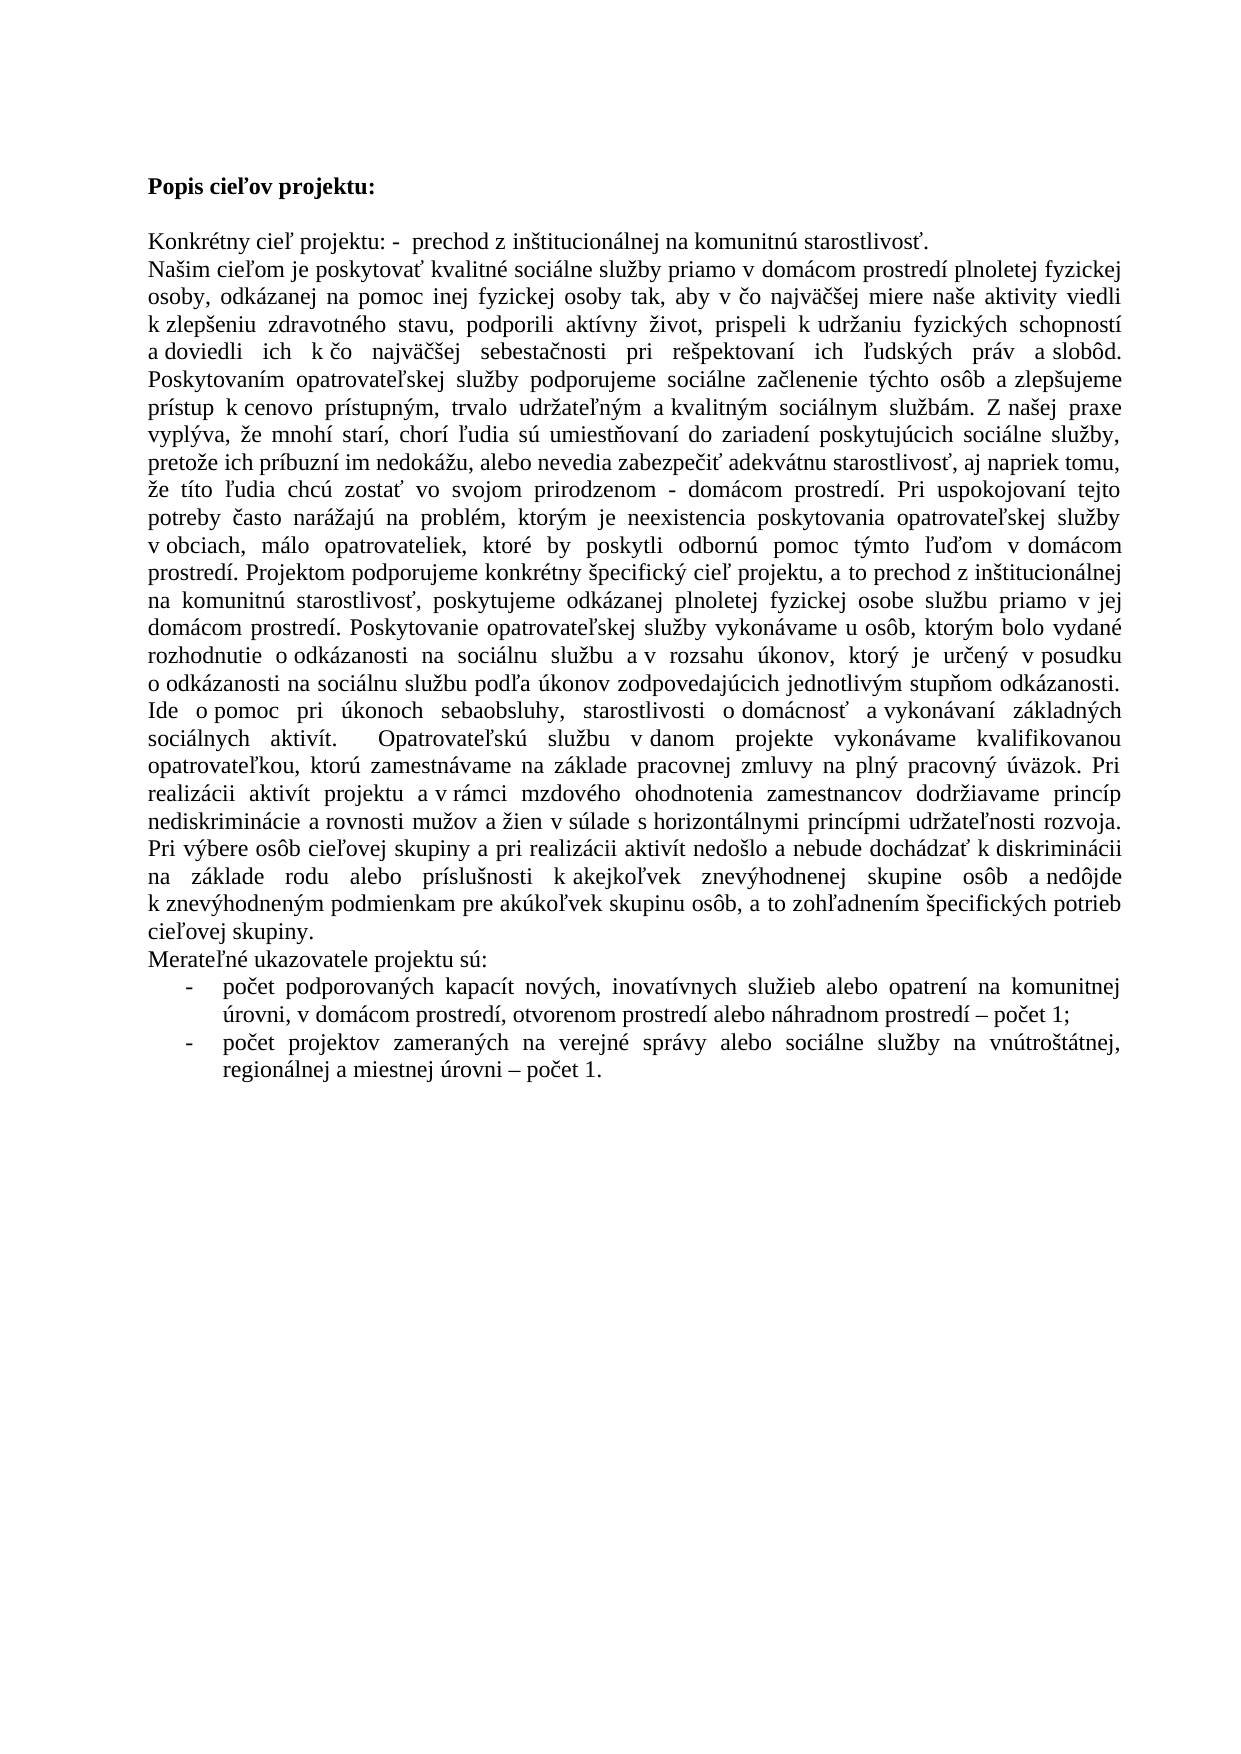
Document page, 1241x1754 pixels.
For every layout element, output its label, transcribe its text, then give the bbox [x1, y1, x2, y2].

text Konkrétny cieľ projektu: - prechod z inštitucionálnej na komunitnú starostlivosť. [148, 227, 1122, 254]
text Popis cieľov projektu: [148, 172, 1122, 199]
text Našim cieľom je poskytovať kvalitné sociálne služby priamo v domácom prostredí plnoletej fyzickej osoby, odkázanej na pomoc inej fyzickej osoby tak, aby v čo najväčšej miere naše aktivity viedli k zlepšeniu zdravotného stavu, podporili aktívny život, prispeli k udržaniu fyzických schopností a doviedli ich k čo najväčšej sebestačnosti pri rešpektovaní ich ľudských práv a slobôd. Poskytovaním opatrovateľskej služby podporujeme sociálne začlenenie týchto osôb a zlepšujeme prístup k cenovo prístupným, trvalo udržateľným a kvalitným sociálnym službám. Z našej praxe vyplýva, že mnohí starí, chorí ľudia sú umiestňovaní do zariadení poskytujúcich sociálne služby, pretože ich príbuzní im nedokážu, alebo nevedia zabezpečiť adekvátnu starostlivosť, aj napriek tomu, že títo ľudia chcú zostať vo svojom prirodzenom - domácom prostredí. Pri uspokojovaní tejto potreby často narážajú na problém, ktorým je neexistencia poskytovania opatrovateľskej služby v obciach, málo opatrovateliek, ktoré by poskytli odbornú pomoc týmto ľuďom v domácom prostredí. Projektom podporujeme konkrétny špecifický cieľ projektu, a to prechod z inštitucionálnej na komunitnú starostlivosť, poskytujeme odkázanej plnoletej fyzickej osobe službu priamo v jej domácom prostredí. Poskytovanie opatrovateľskej služby vykonávame u osôb, ktorým bolo vydané rozhodnutie o odkázanosti na sociálnu službu a v rozsahu úkonov, ktorý je určený v posudku o odkázanosti na sociálnu službu podľa úkonov zodpovedajúcich jednotlivým stupňom odkázanosti. Ide o pomoc pri úkonoch sebaobsluhy, starostlivosti o domácnosť a vykonávaní základných sociálnych aktivít. Opatrovateľskú službu v danom projekte vykonávame kvalifikovanou opatrovateľkou, ktorú zamestnávame na základe pracovnej zmluvy na plný pracovný úväzok. Pri realizácii aktivít projektu a v rámci mzdového ohodnotenia zamestnancov dodržiavame princíp nediskriminácie a rovnosti mužov a žien v súlade s horizontálnymi princípmi udržateľnosti rozvoja. Pri výbere osôb cieľovej skupiny a pri realizácii aktivít nedošlo a nebude dochádzať k diskriminácii na základe rodu alebo príslušnosti k akejkoľvek znevýhodnenej skupine osôb a nedôjde k znevýhodneným podmienkam pre akúkoľvek skupinu osôb, a to zohľadnením špecifických potrieb cieľovej skupiny. [148, 254, 1122, 945]
text Merateľné ukazovatele projektu sú: [148, 945, 1122, 972]
list počet podporovaných kapacít nových, inovatívnych služieb alebo opatrení na komunitnej úrovni, v domácom prostredí, otvorenom prostredí alebo náhradnom prostredí – počet 1; [185, 972, 1122, 1027]
list počet projektov zameraných na verejné správy alebo sociálne služby na vnútroštátnej, regionálnej a miestnej úrovni – počet 1. [185, 1027, 1122, 1083]
